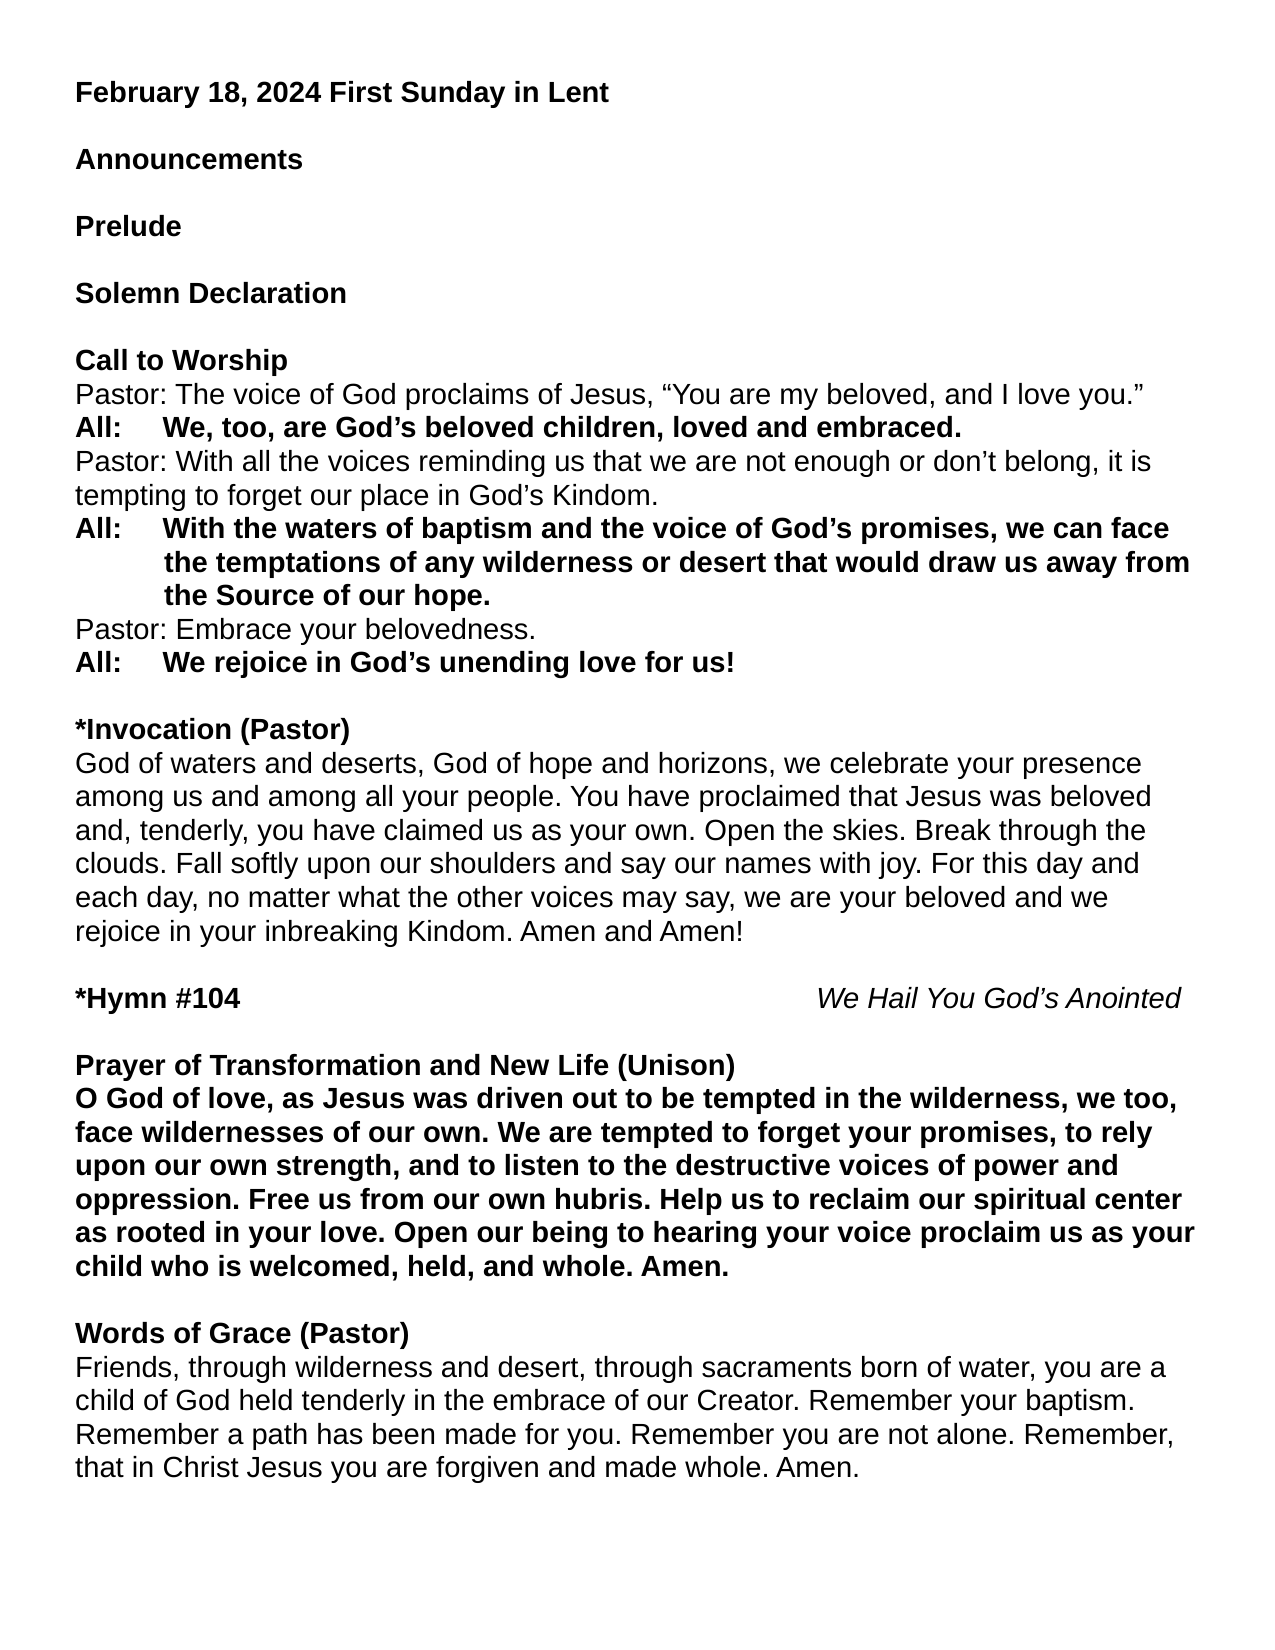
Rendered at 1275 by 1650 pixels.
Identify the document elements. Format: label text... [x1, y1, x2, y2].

text Solemn Declaration [75, 276, 1200, 310]
text *Hymn #104 We Hail You God’s Anointed [75, 981, 1200, 1014]
text Announcements [75, 142, 1200, 176]
text Words of Grace (Pastor) Friends, through wilderness and desert, through sacraments born of water, you are a child of God held tenderly in the embrace of our Creator. Remember your baptism. Remember a path has been made for you. Remember you are not alone. Remember, that in Christ Jesus you are forgiven and made whole. Amen. [75, 1316, 1200, 1484]
text the Source of our hope. Pastor: Embrace your belovedness. All: We rejoice in God’s unending love for us! [75, 578, 1200, 679]
text Call to Worship Pastor: The voice of God proclaims of Jesus, “You are my beloved, and I love you.” All: We, too, are God’s beloved children, loved and embraced. Pastor: With all the voices reminding us that we are not enough or don’t belong, it is tempting to forget our place in God’s Kindom. All: With the waters of baptism and the voice of God’s promises, we can face [75, 343, 1200, 544]
text the temptations of any wilderness or desert that would draw us away from [75, 544, 1200, 578]
text *Invocation (Pastor) God of waters and deserts, God of hope and horizons, we celebrate your presence among us and among all your people. You have proclaimed that Jesus was beloved and, tenderly, you have claimed us as your own. Open the skies. Break through the clouds. Fall softly upon our shoulders and say our names with joy. For this day and each day, no matter what the other voices may say, we are your beloved and we rejoice in your inbreaking Kindom. Amen and Amen! [75, 712, 1200, 947]
text February 18, 2024 First Sunday in Lent [75, 75, 1200, 108]
text Prelude [75, 209, 1200, 243]
text Prayer of Transformation and New Life (Unison) O God of love, as Jesus was driven out to be tempted in the wilderness, we too, face wildernesses of our own. We are tempted to forget your promises, to rely upon our own strength, and to listen to the destructive voices of power and oppression. Free us from our own hubris. Help us to reclaim our spiritual center as rooted in your love. Open our being to hearing your voice proclaim us as your child who is welcomed, held, and whole. Amen. [75, 1048, 1200, 1282]
